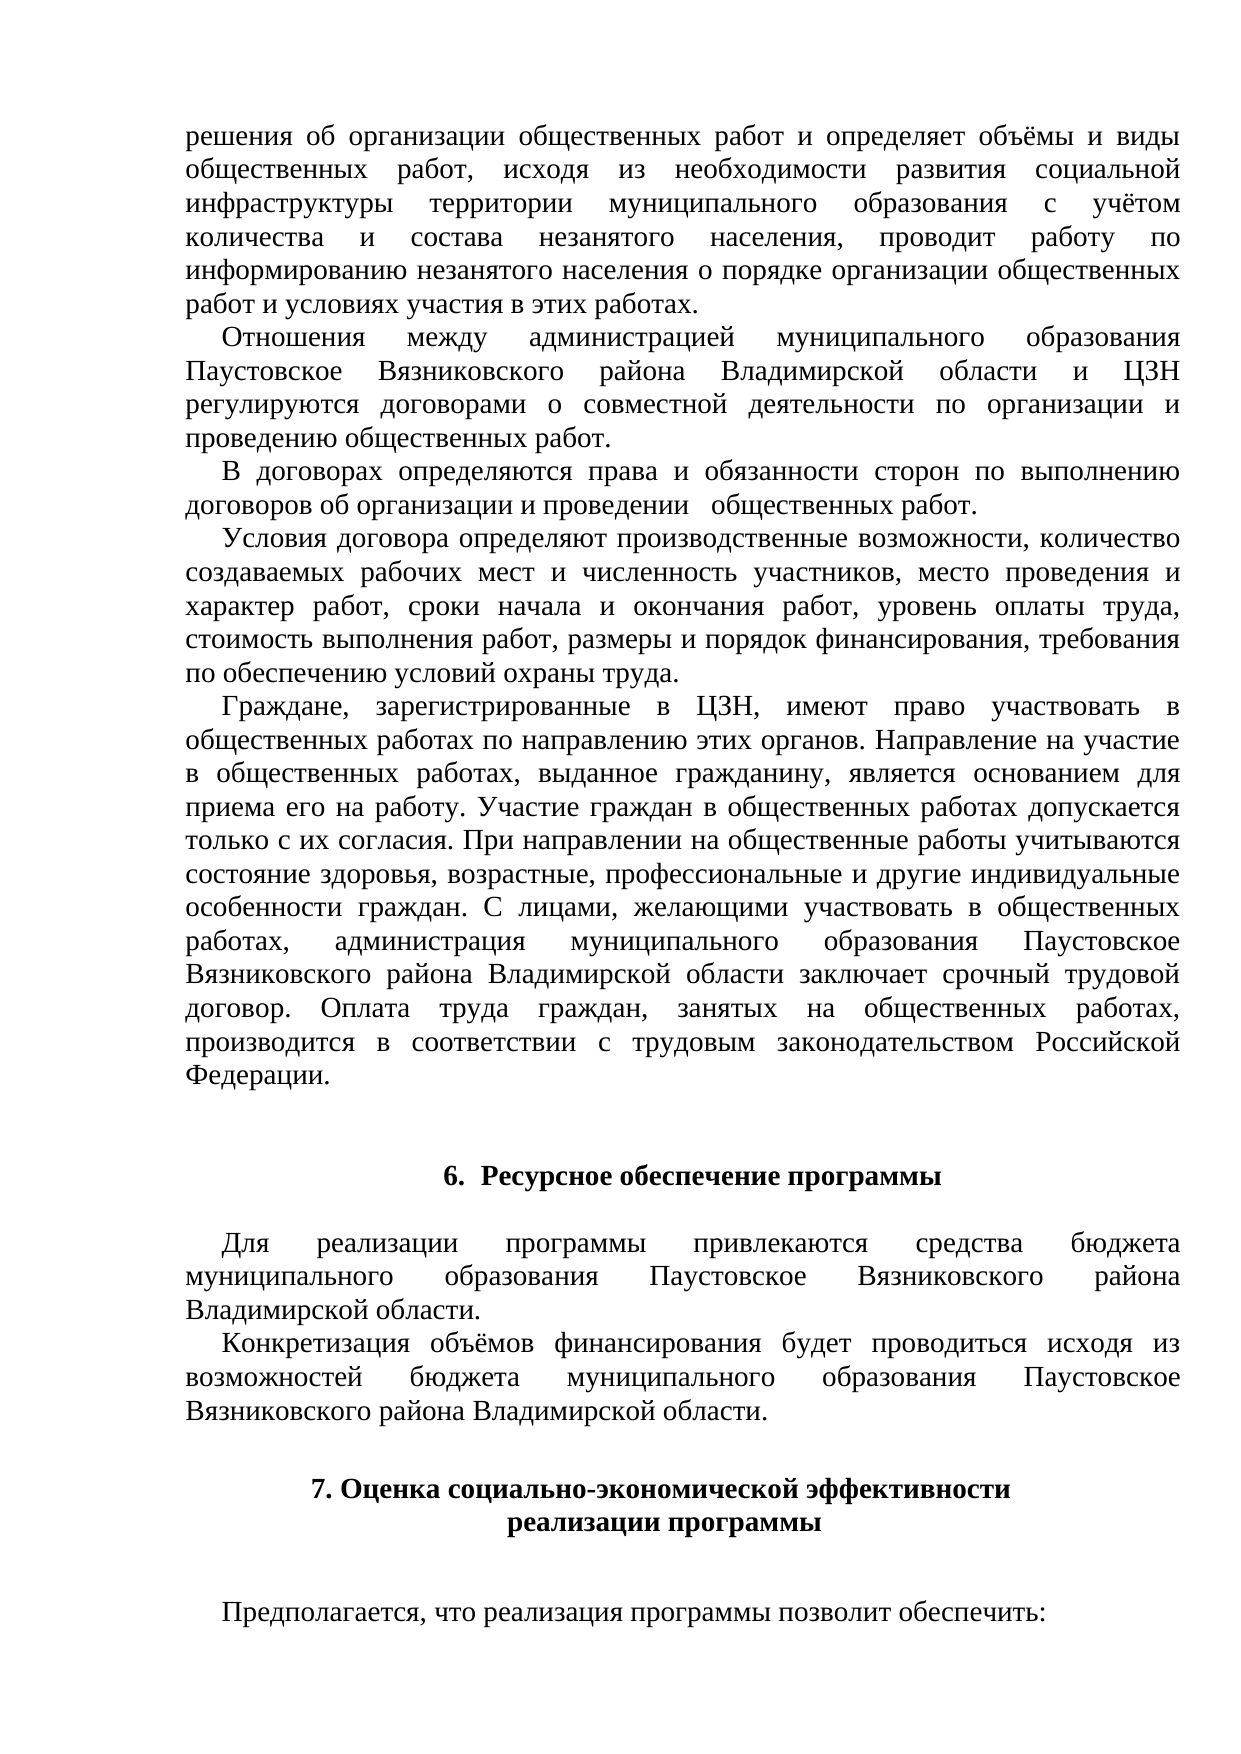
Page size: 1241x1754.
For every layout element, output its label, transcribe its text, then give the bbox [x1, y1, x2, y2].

list Ресурсное обеспечение программы [443, 1158, 1181, 1191]
text Предполагается, что реализация программы позволит обеспечить: [148, 1594, 1181, 1628]
text Отношения между администрацией муниципального образования Паустовское Вязниковского района Владимирской области и ЦЗН регулируются договорами о совместной деятельности по организации и проведению общественных работ. [185, 319, 1181, 453]
text Конкретизация объёмов финансирования будет проводиться исходя из возможностей бюджета муниципального образования Паустовское Вязниковского района Владимирской области. [185, 1326, 1181, 1426]
text Для реализации программы привлекаются средства бюджета муниципального образования Паустовское Вязниковского района Владимирской области. [185, 1225, 1181, 1326]
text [185, 118, 1181, 319]
text Условия договора определяют производственные возможности, количество создаваемых рабочих мест и численность участников, место проведения и характер работ, сроки начала и окончания работ, уровень оплаты труда, стоимость выполнения работ, размеры и порядок финансирования, требования по обеспечению условий охраны труда. [185, 521, 1181, 688]
text Граждане, зарегистрированные в ЦЗН, имеют право участвовать в общественных работах по направлению этих органов. Направление на участие в общественных работах, выданное гражданину, является основанием для приема его на работу. Участие граждан в общественных работах допускается только с их согласия. При направлении на общественные работы учитываются состояние здоровья, возрастные, профессиональные и другие индивидуальные особенности граждан. С лицами, желающими участвовать в общественных работах, администрация муниципального образования Паустовское Вязниковского района Владимирской области заключает срочный трудовой договор. Оплата труда граждан, занятых на общественных работах, производится в соответствии с трудовым законодательством Российской Федерации. [185, 688, 1181, 1091]
text В договорах определяются права и обязанности сторон по выполнению договоров об организации и проведении общественных работ. [185, 453, 1181, 521]
text 7. Оценка социально-экономической эффективности реализации программы [148, 1471, 1181, 1538]
